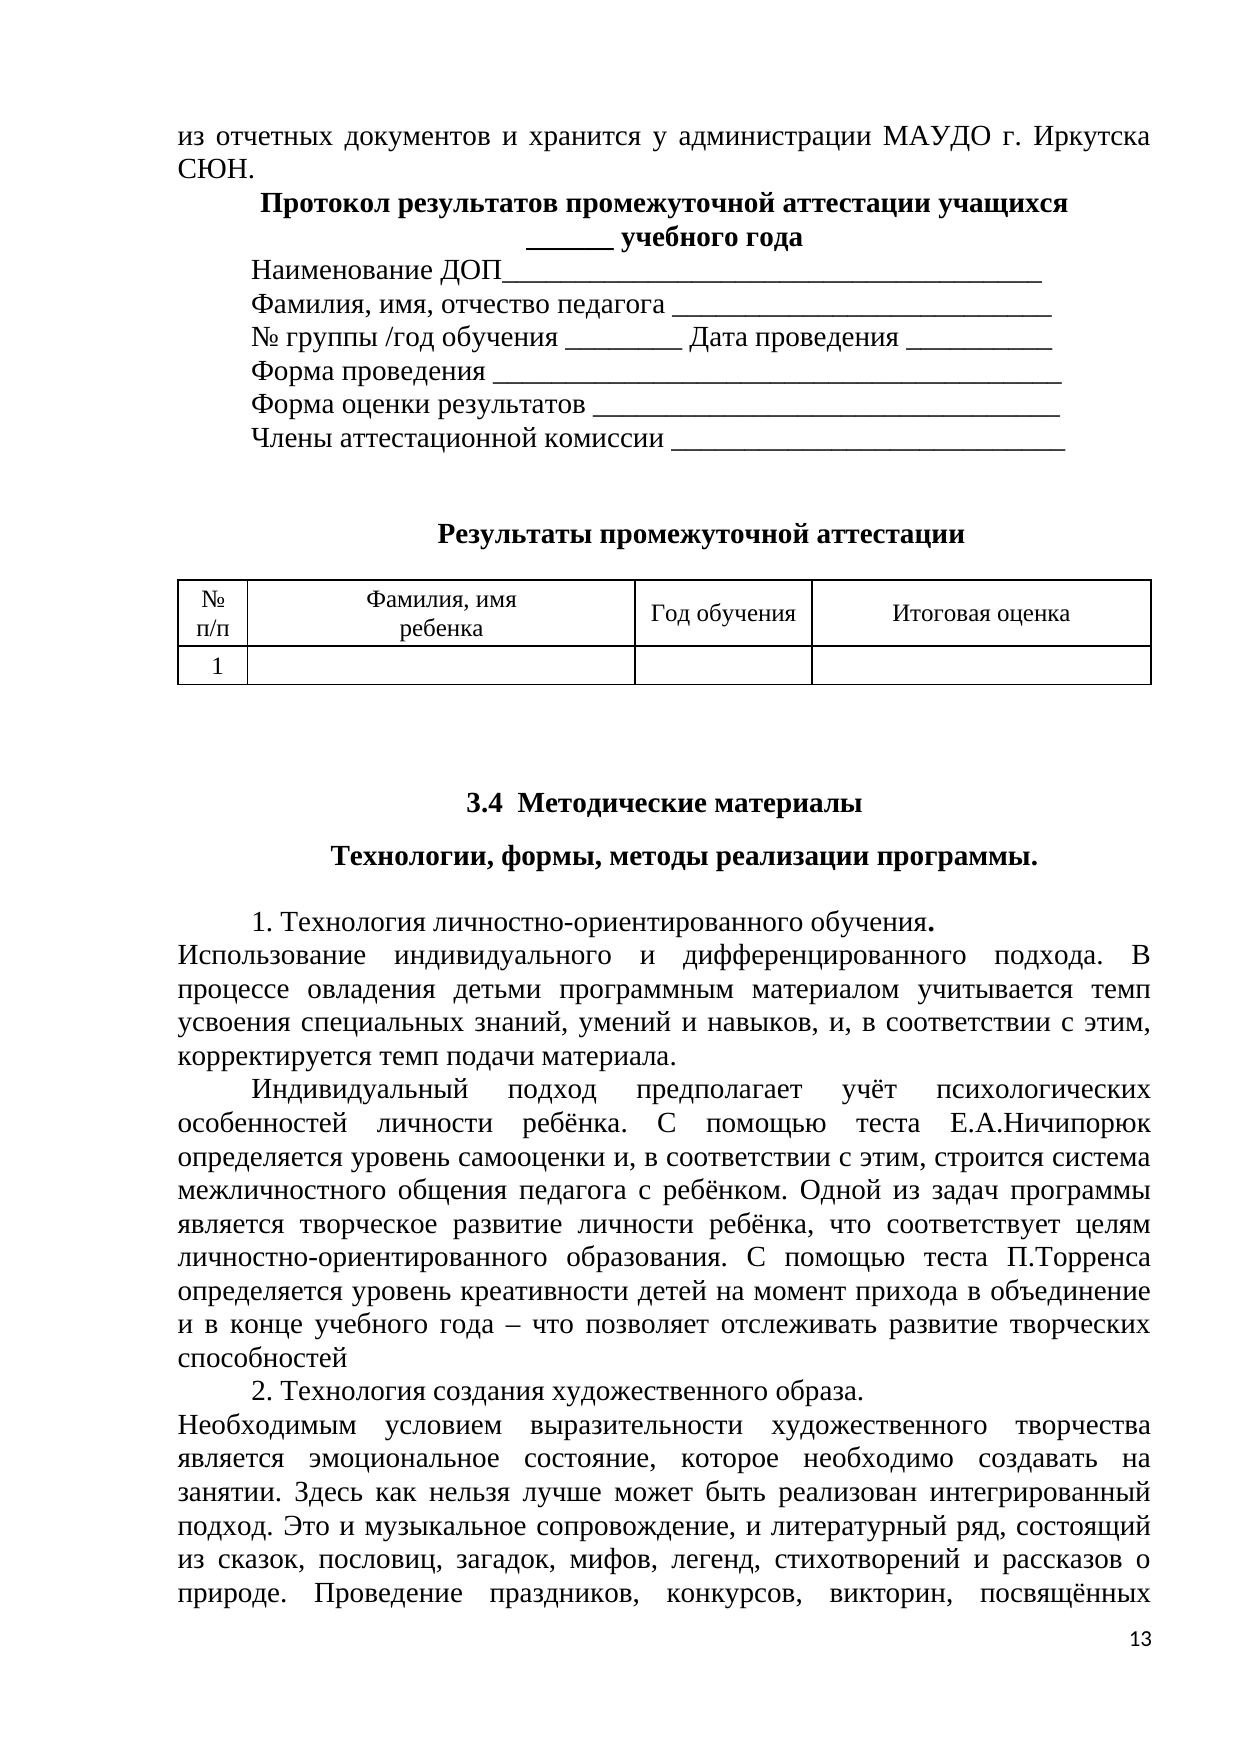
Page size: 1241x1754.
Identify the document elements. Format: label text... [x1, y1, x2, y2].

table_cell [248, 647, 634, 684]
text Протокол результатов промежуточной аттестации учащихся [177, 185, 1152, 219]
table_cell 1 [179, 647, 247, 684]
table_cell [636, 647, 811, 684]
text Форма проведения _______________________________________ [177, 353, 1152, 386]
table_header Фамилия, имя ребенка [248, 581, 634, 645]
text 3.4 Методические материалы [177, 785, 1152, 819]
table_cell [813, 647, 1150, 684]
text Форма оценки результатов ________________________________ [177, 386, 1152, 420]
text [177, 118, 1152, 185]
table_header Год обучения [636, 581, 811, 645]
text ______ учебного года [177, 219, 1152, 252]
text № группы /год обучения ________ Дата проведения __________ [177, 319, 1152, 353]
text Технологии, формы, методы реализации программы. [177, 838, 1152, 872]
text Индивидуальный подход предполагает учёт психологических особенностей личности ребёнка. С помощью теста Е.А.Ничипорюк определяется уровень самооценки и, в соответствии с этим, строится система межличностного общения педагога с ребёнком. Одной из задач программы является творческое развитие личности ребёнка, что соответствует целям личностно-ориентированного образования. С помощью теста П.Торренса определяется уровень креативности детей на момент прихода в объединение и в конце учебного года – что позволяет отслеживать развитие творческих способностей [177, 1072, 1152, 1373]
text Результаты промежуточной аттестации [177, 516, 1152, 550]
text Фамилия, имя, отчество педагога __________________________ [177, 286, 1152, 319]
text Члены аттестационной комиссии ___________________________ [177, 420, 1152, 453]
text 1. Технология личностно-ориентированного обучения. [177, 904, 1152, 937]
table_header № п/п [179, 581, 247, 645]
table_header Итоговая оценка [813, 581, 1150, 645]
text 2. Технология создания художественного образа. [177, 1373, 1152, 1407]
text Наименование ДОП_____________________________________ [177, 252, 1152, 286]
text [177, 1407, 1152, 1608]
text Использование индивидуального и дифференцированного подхода. В процессе овладения детьми программным материалом учитывается темп усвоения специальных знаний, умений и навыков, и, в соответствии с этим, корректируется темп подачи материала. [177, 937, 1152, 1072]
